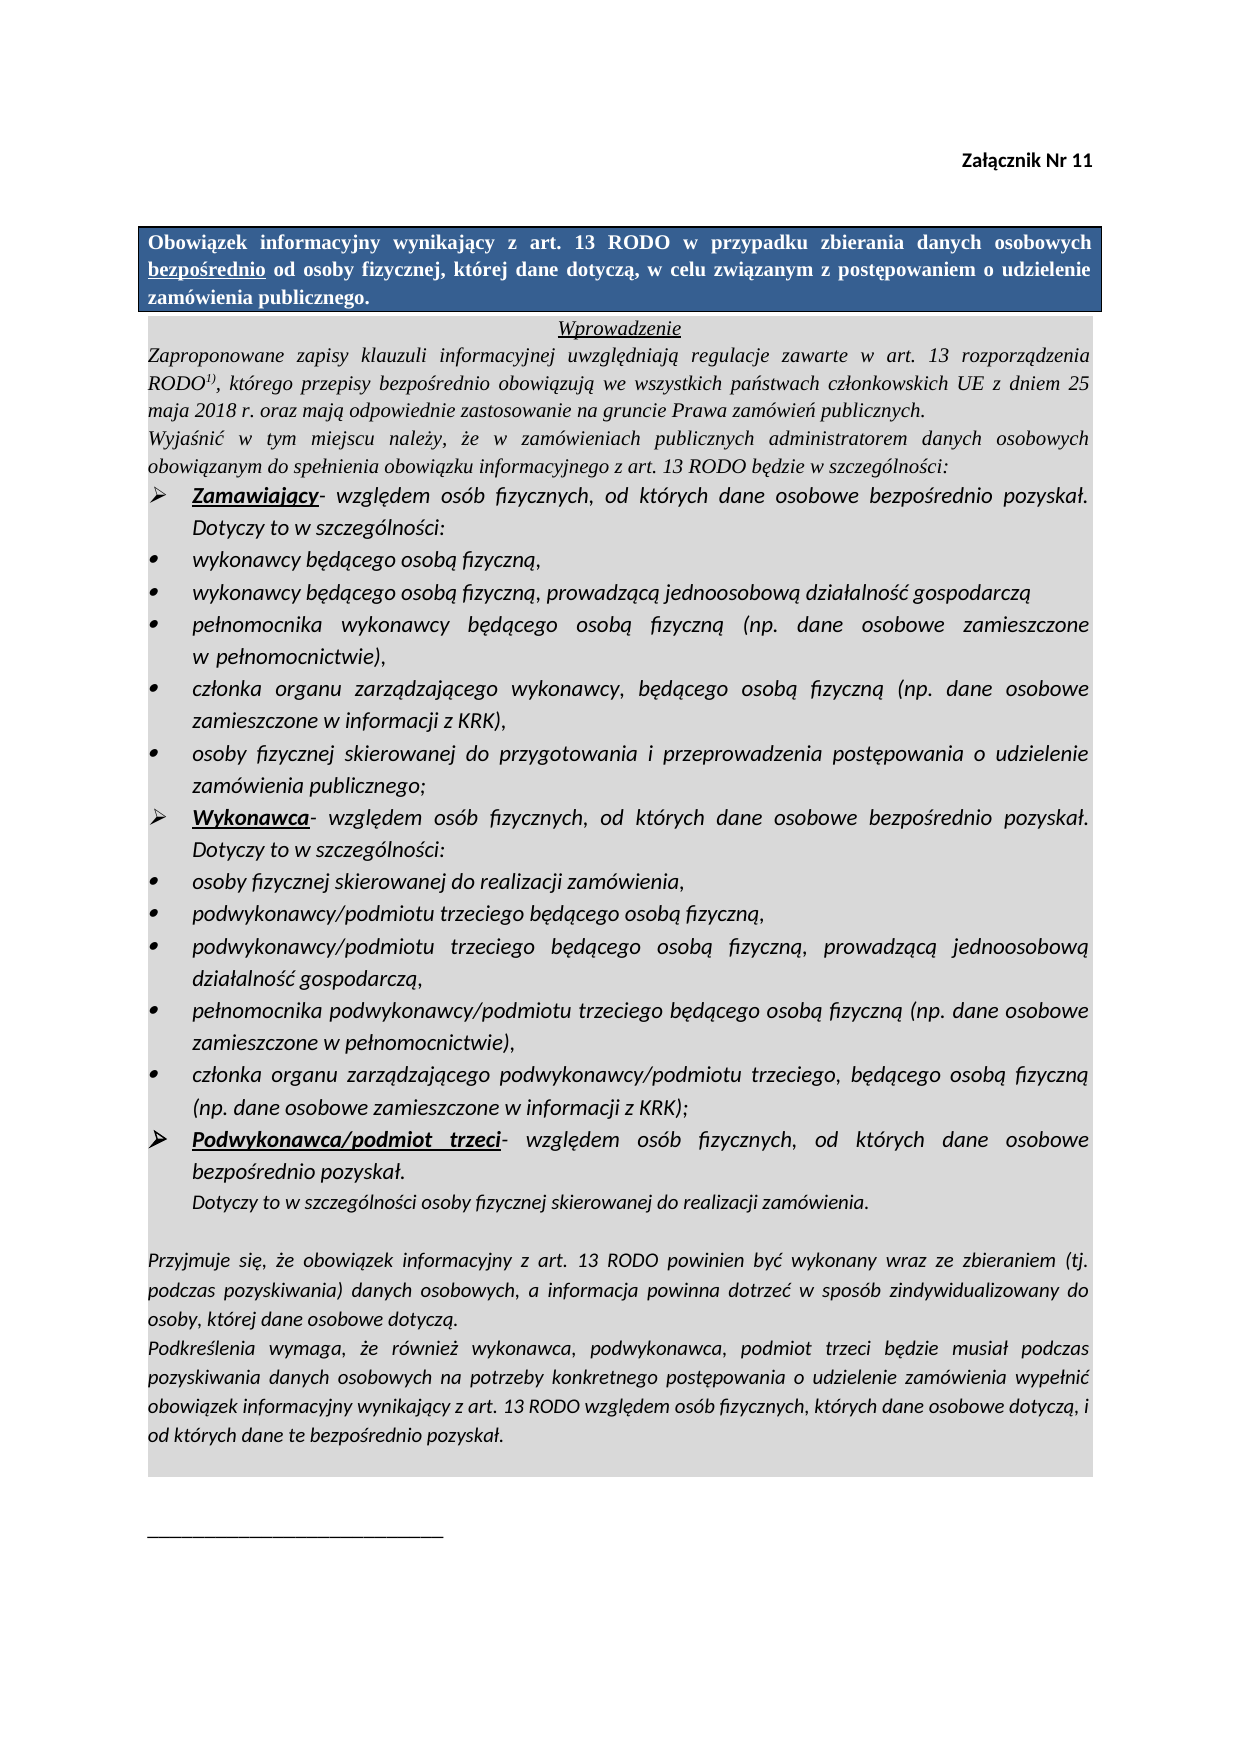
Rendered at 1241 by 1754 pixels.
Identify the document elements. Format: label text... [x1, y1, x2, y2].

list Wykonawca- względem osób fizycznych, od których dane osobowe bezpośrednio pozyskał. Dotyczy to w szczególności: [148, 803, 1093, 863]
text Dotyczy to w szczególności osoby fizycznej skierowanej do realizacji zamówienia. [148, 1189, 1093, 1215]
text Przyjmuje się, że obowiązek informacyjny z art. 13 RODO powinien być wykonany wraz ze zbieraniem (tj. podczas pozyskiwania) danych osobowych, a informacja powinna dotrzeć w sposób zindywidualizowany do osoby, której dane osobowe dotyczą. [148, 1248, 1093, 1331]
list Zamawiający- względem osób fizycznych, od których dane osobowe bezpośrednio pozyskał. Dotyczy to w szczególności: [148, 481, 1093, 541]
list członka organu zarządzającego wykonawcy, będącego osobą fizyczną (np. dane osobowe zamieszczone w informacji z KRK), [148, 674, 1093, 734]
list pełnomocnika wykonawcy będącego osobą fizyczną (np. dane osobowe zamieszczone w pełnomocnictwie), [148, 610, 1093, 670]
text Zaproponowane zapisy klauzuli informacyjnej uwzględniają regulacje zawarte w art. 13 rozporządzenia RODO1), którego przepisy bezpośrednio obowiązują we wszystkich państwach członkowskich UE z dniem 25 maja 2018 r. oraz mają odpowiednie zastosowanie na gruncie Prawa zamówień publicznych. [148, 343, 1093, 422]
list wykonawcy będącego osobą fizyczną, prowadzącą jednoosobową działalność gospodarczą [148, 578, 1093, 606]
list wykonawcy będącego osobą fizyczną, [148, 546, 1093, 573]
list podwykonawcy/podmiotu trzeciego będącego osobą fizyczną, [148, 899, 1093, 928]
text Wprowadzenie [148, 316, 1093, 339]
text Wyjaśnić w tym miejscu należy, że w zamówieniach publicznych administratorem danych osobowych obowiązanym do spełnienia obowiązku informacyjnego z art. 13 RODO będzie w szczególności: [148, 426, 1093, 478]
text Podkreślenia wymaga, że również wykonawca, podwykonawca, podmiot trzeci będzie musiał podczas pozyskiwania danych osobowych na potrzeby konkretnego postępowania o udzielenie zamówienia wypełnić obowiązek informacyjny wynikający z art. 13 RODO względem osób fizycznych, których dane osobowe dotyczą, i od których dane te bezpośrednio pozyskał. [148, 1335, 1093, 1448]
list członka organu zarządzającego podwykonawcy/podmiotu trzeciego, będącego osobą fizyczną (np. dane osobowe zamieszczone w informacji z KRK); [148, 1061, 1093, 1121]
text Obowiązek informacyjny wynikający z art. 13 RODO w przypadku zbierania danych osobowych bezpośrednio od osoby fizycznej, której dane dotyczą, w celu związanym z postępowaniem o udzielenie zamówienia publicznego. [139, 228, 1101, 311]
list osoby fizycznej skierowanej do realizacji zamówienia, [148, 867, 1093, 895]
list osoby fizycznej skierowanej do przygotowania i przeprowadzenia postępowania o udzielenie zamówienia publicznego; [148, 739, 1093, 799]
list pełnomocnika podwykonawcy/podmiotu trzeciego będącego osobą fizyczną (np. dane osobowe zamieszczone w pełnomocnictwie), [148, 996, 1093, 1056]
text Załącznik Nr 11 [148, 148, 1093, 173]
list podwykonawcy/podmiotu trzeciego będącego osobą fizyczną, prowadzącą jednoosobową działalność gospodarczą, [148, 932, 1093, 992]
list Podwykonawca/podmiot trzeci- względem osób fizycznych, od których dane osobowe bezpośrednio pozyskał. [148, 1125, 1093, 1185]
text __________________________ [147, 1513, 1093, 1541]
